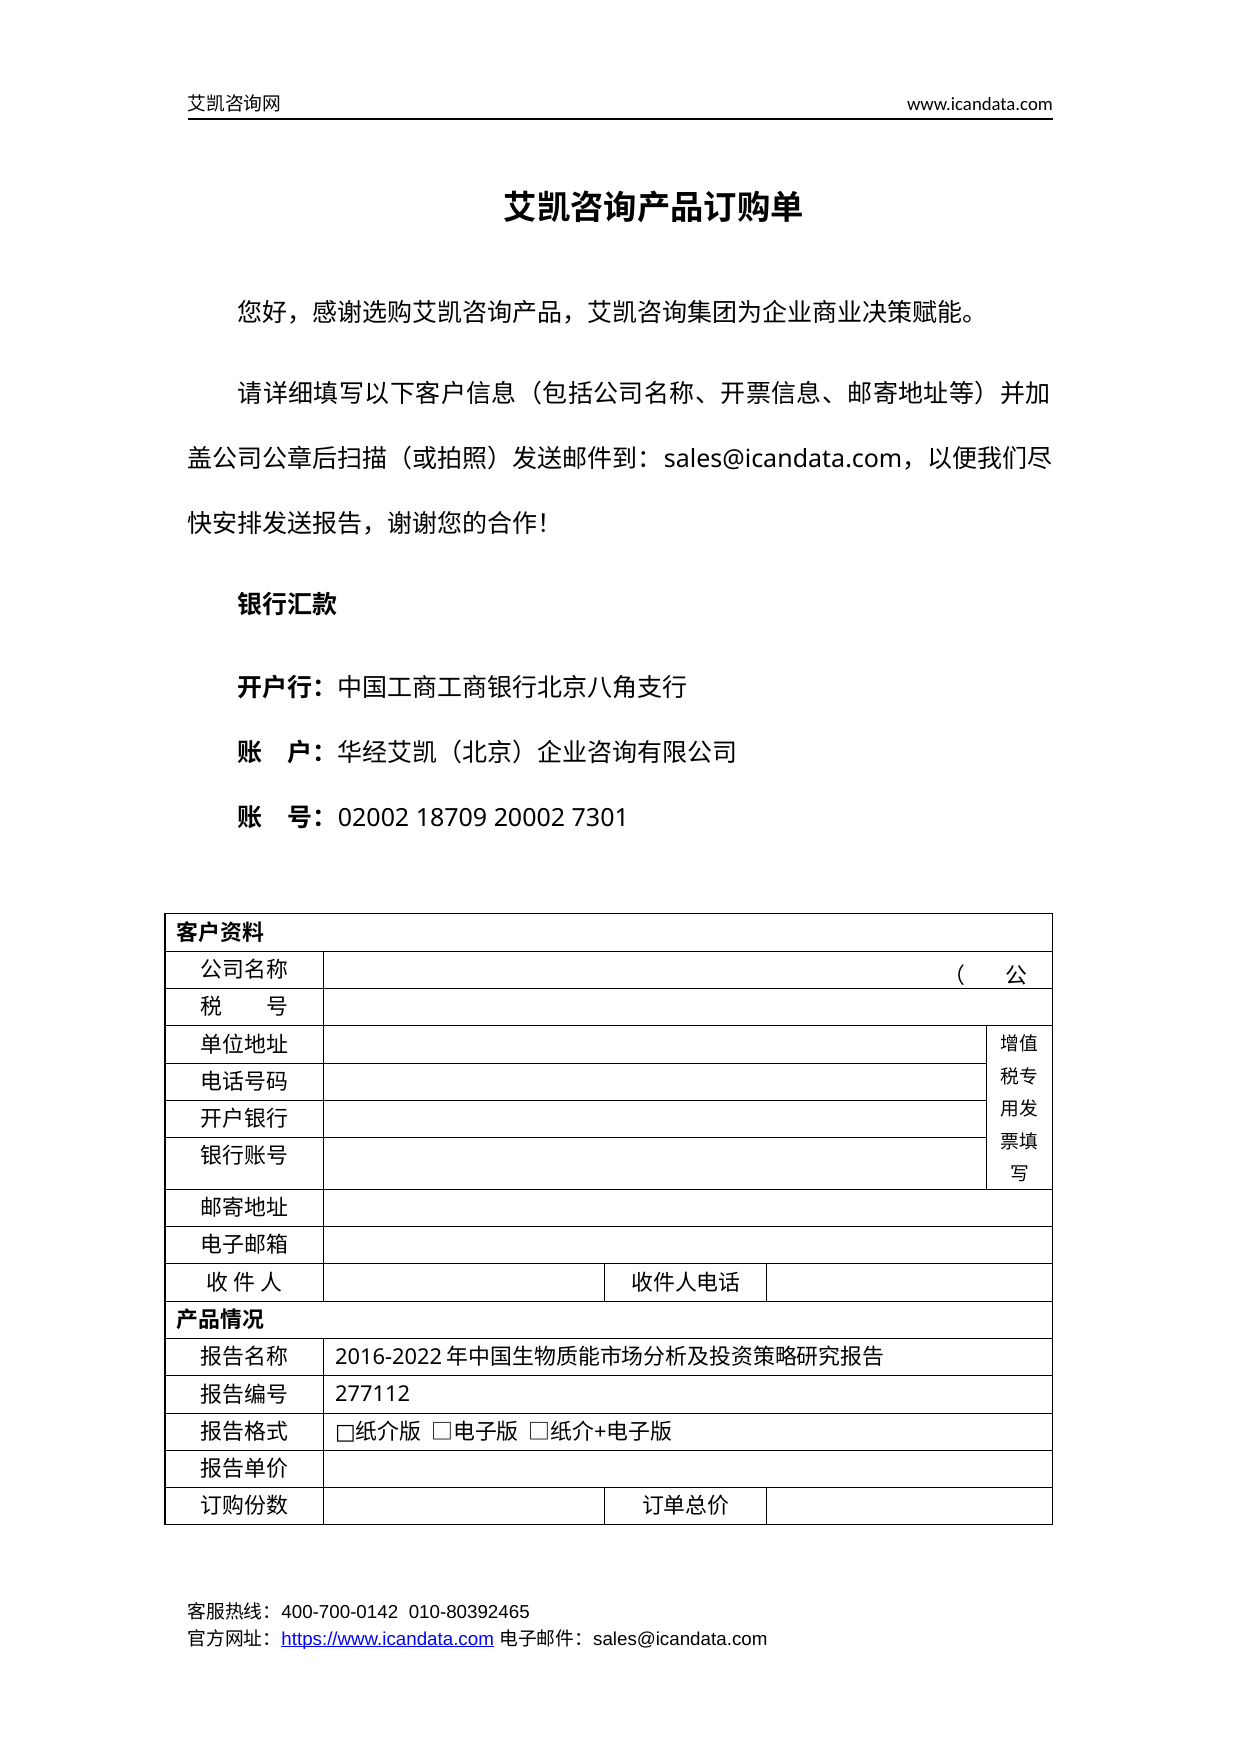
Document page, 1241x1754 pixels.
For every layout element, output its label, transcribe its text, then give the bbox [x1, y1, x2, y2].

table_cell [767, 1264, 1052, 1301]
table_cell 收件人电话 [605, 1264, 766, 1301]
table_cell 收 件 人 [166, 1264, 323, 1301]
text 账 户：华经艾凯（北京）企业咨询有限公司 [187, 718, 1053, 783]
table_cell 报告名称 [166, 1339, 323, 1375]
table_cell [767, 1488, 1052, 1524]
table_cell 报告格式 [166, 1414, 323, 1450]
table_cell 2016-2022年中国生物质能市场分析及投资策略研究报告 [324, 1339, 1052, 1375]
table_cell [324, 1026, 986, 1062]
table_cell 增值税专用发票填写 [987, 1026, 1052, 1189]
table_cell 产品情况 [166, 1302, 1052, 1338]
table_cell 报告单价 [166, 1451, 323, 1487]
table_header 客户资料 [166, 914, 1052, 951]
text 开户行：中国工商工商银行北京八角支行 [187, 653, 1053, 718]
table_cell 税 号 [166, 989, 323, 1025]
table_cell 电子邮箱 [166, 1227, 323, 1263]
table_cell 邮寄地址 [166, 1190, 323, 1226]
table_cell 277112 [324, 1376, 1052, 1412]
table_cell [324, 1138, 986, 1189]
table_cell 报告编号 [166, 1376, 323, 1412]
table_cell 公司名称 [166, 952, 323, 988]
text 艾凯咨询产品订购单 [187, 172, 1053, 237]
text 账 号：02002 18709 20002 7301 [187, 783, 1053, 848]
table_cell 银行账号 [166, 1138, 323, 1189]
table_cell [324, 1488, 604, 1524]
text 您好，感谢选购艾凯咨询产品，艾凯咨询集团为企业商业决策赋能。 [187, 278, 1053, 343]
text 银行汇款 [187, 570, 1053, 635]
table_cell 单位地址 [166, 1026, 323, 1062]
table_cell [324, 1264, 604, 1301]
table_cell [324, 989, 1052, 1025]
table_cell □纸介版 □电子版 □纸介+电子版 [324, 1414, 1052, 1450]
text 请详细填写以下客户信息（包括公司名称、开票信息、邮寄地址等）并加盖公司公章后扫描（或拍照）发送邮件到：sales@icandata.com，以便我们尽快安排发送报告，谢谢您的合作！ [187, 359, 1053, 554]
table_cell 电话号码 [166, 1064, 323, 1100]
table_cell 开户银行 [166, 1101, 323, 1137]
table_cell [324, 1451, 1052, 1487]
table_cell [324, 1190, 1052, 1226]
table_cell [324, 1064, 986, 1100]
table_cell [324, 952, 1052, 988]
table_cell 订单总价 [605, 1488, 766, 1524]
table_cell [324, 1227, 1052, 1263]
table_cell 订购份数 [166, 1488, 323, 1524]
table_cell [324, 1101, 986, 1137]
